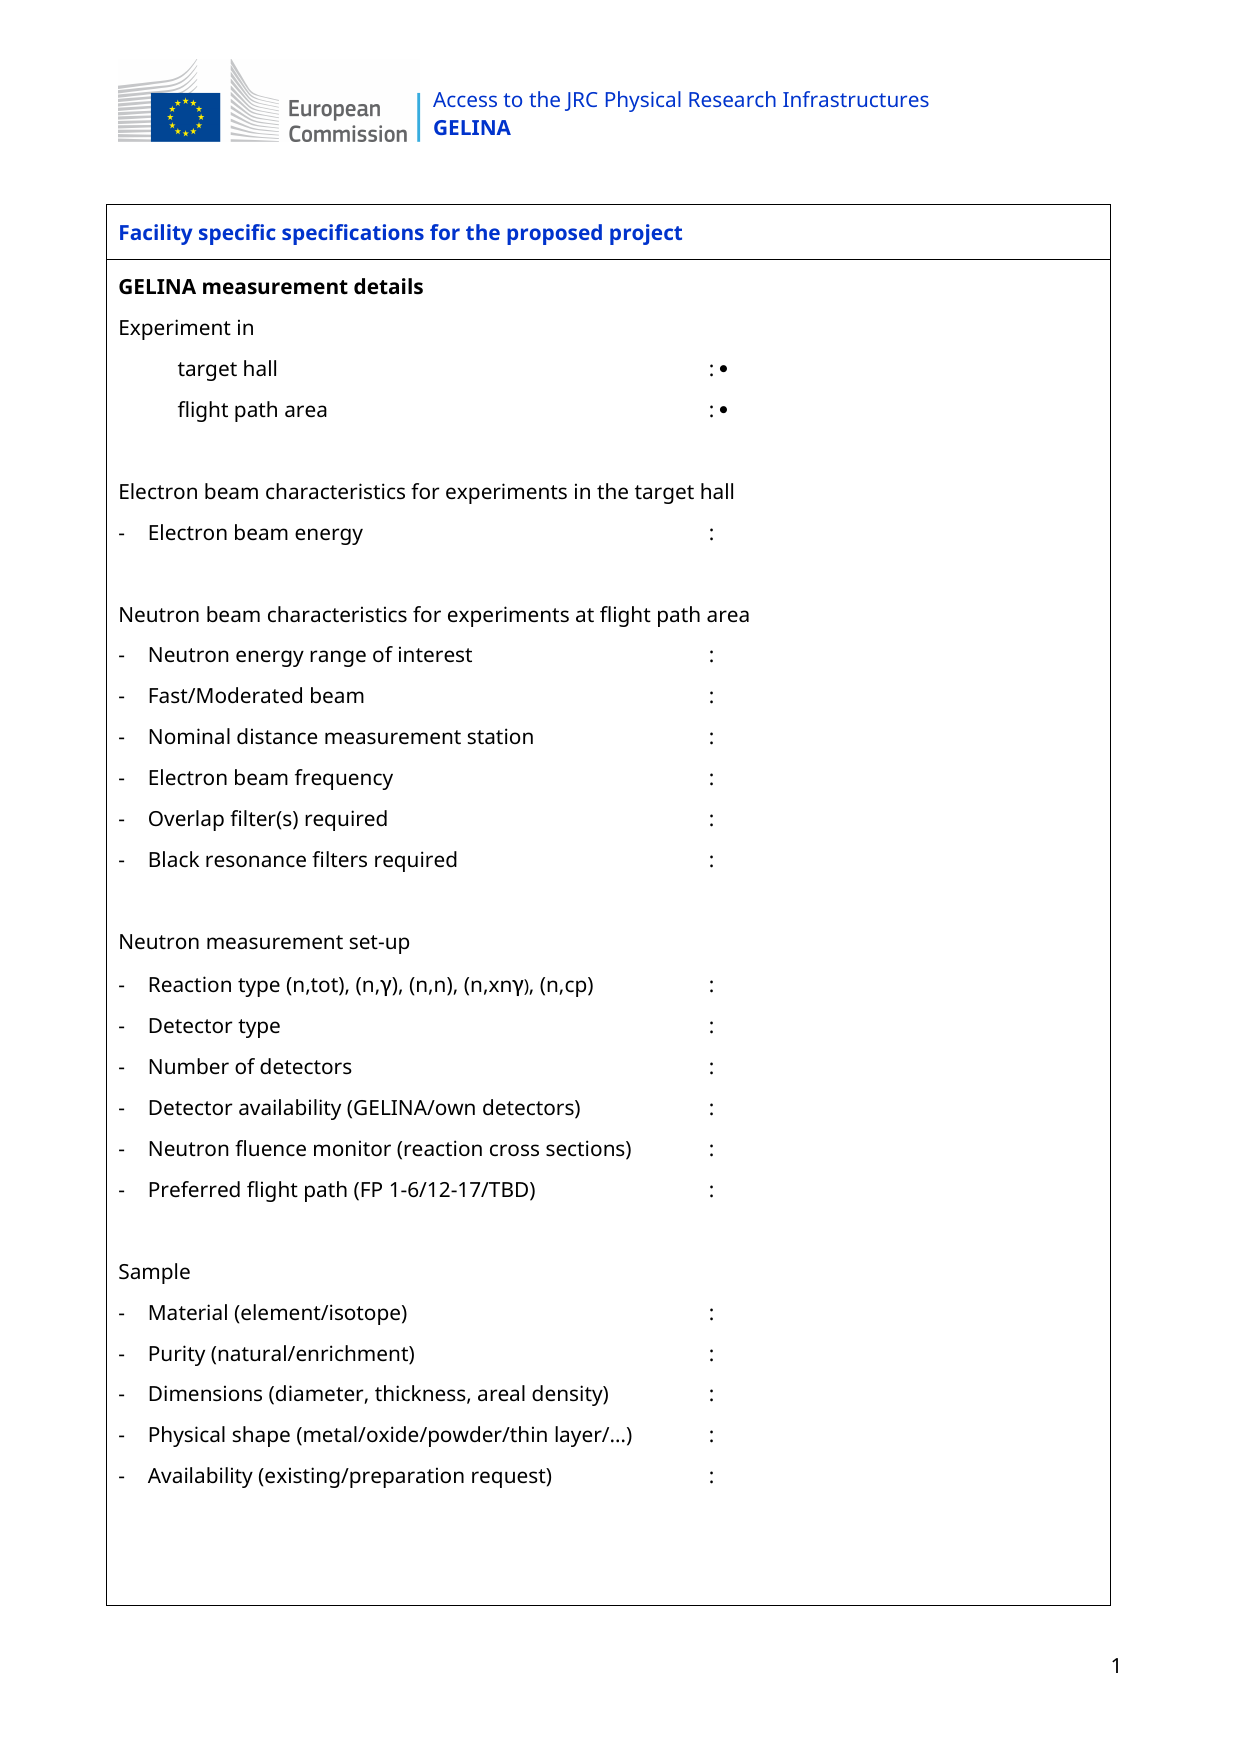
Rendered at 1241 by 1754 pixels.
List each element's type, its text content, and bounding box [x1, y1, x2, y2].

table_header Facility specific specifications for the proposed project [107, 205, 1110, 259]
table_cell GELINA measurement details Experiment in target hall : flight path area : Electron beam characteristics for experiments in the target hall - Electron beam energy : Neutron beam characteristics for experiments at flight path area - Neutron energy range of interest : - Fast/Moderated beam : - Nominal distance measurement station : - Electron beam frequency : - Overlap filter(s) required : - Black resonance filters required : Neutron measurement set-up - Reaction type (n,tot), (n,γ), (n,n), (n,xnγ), (n,cp) : - Detector type : - Number of detectors : - Detector availability (GELINA/own detectors) : - Neutron fluence monitor (reaction cross sections) : - Preferred flight path (FP 1-6/12-17/TBD) : Sample - Material (element/isotope) : - Purity (natural/enrichment) : - Dimensions (diameter, thickness, areal density) : - Physical shape (metal/oxide/powder/thin layer/…) : - Availability (existing/preparation request) : [107, 260, 1110, 1605]
picture [118, 59, 421, 142]
